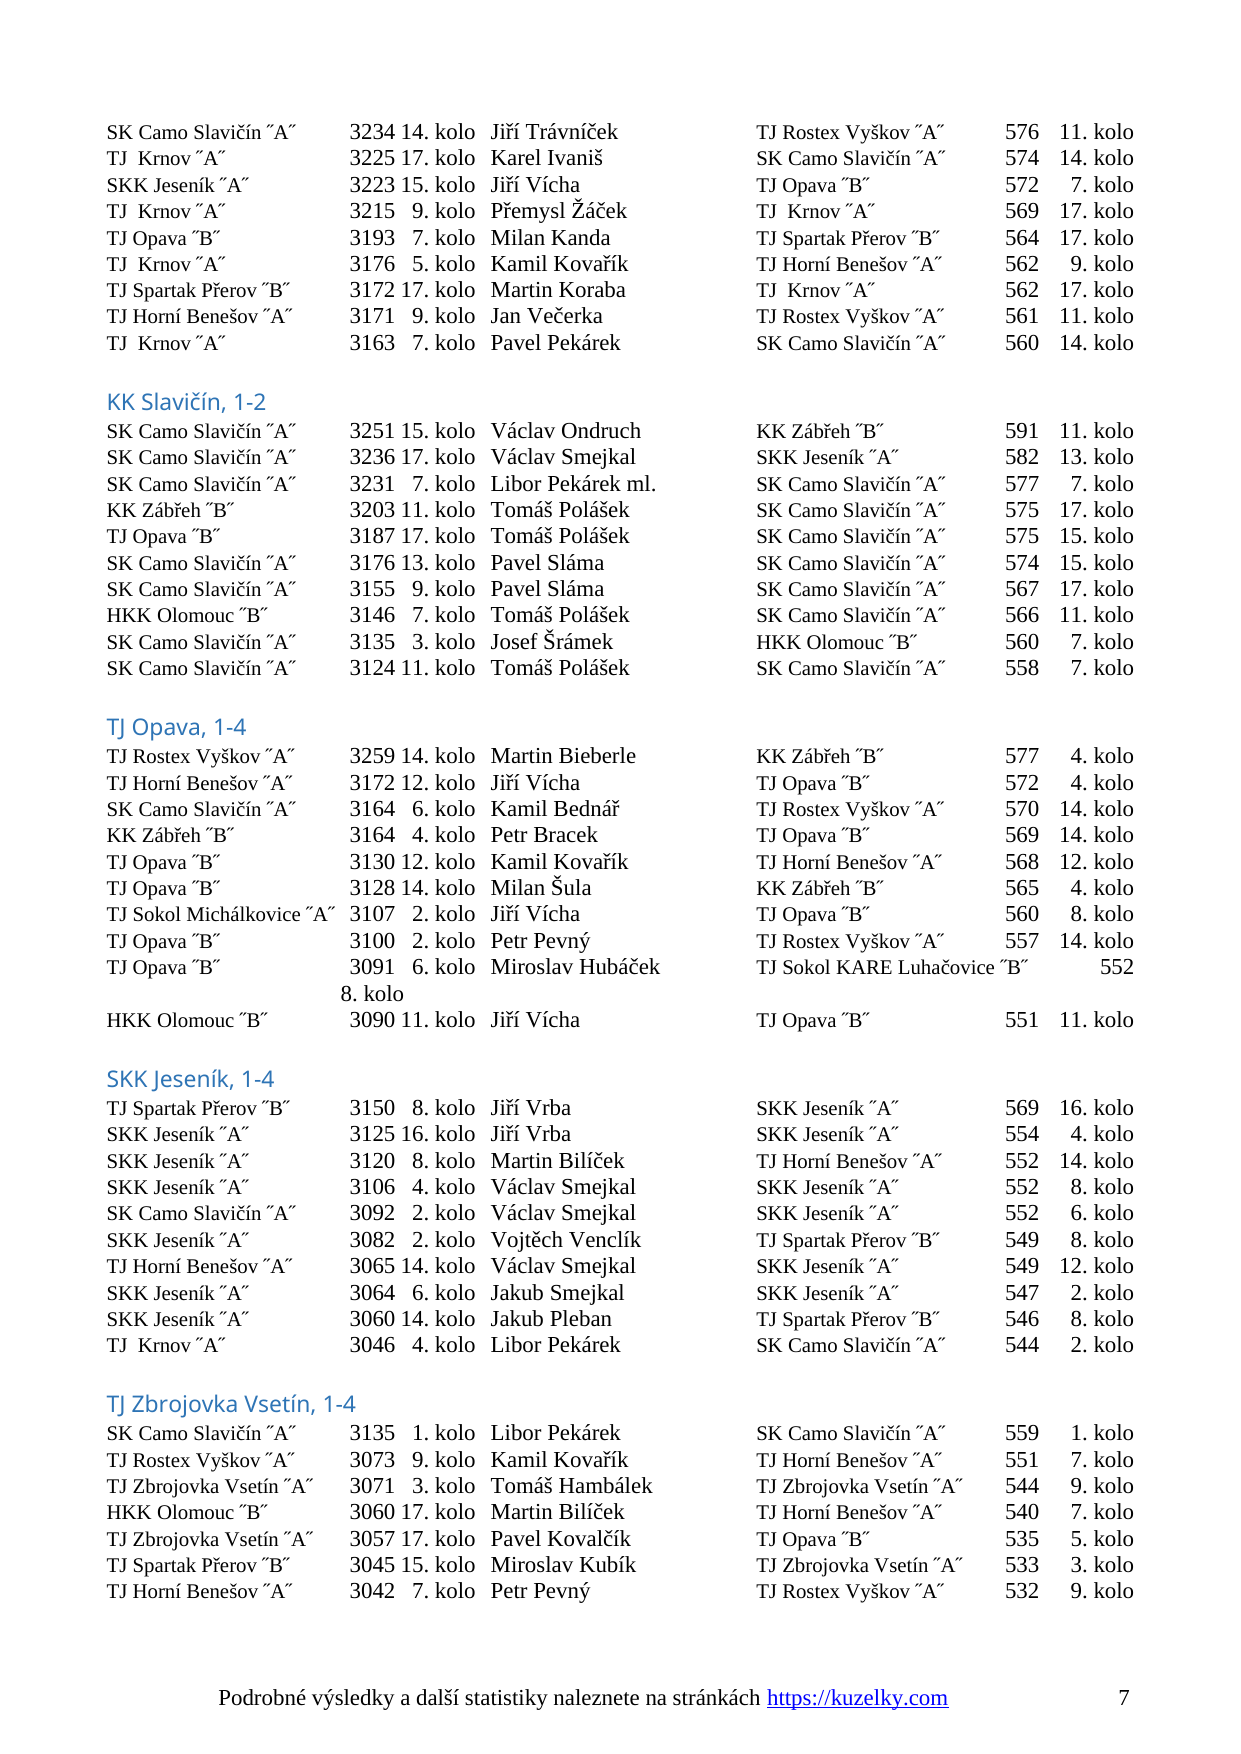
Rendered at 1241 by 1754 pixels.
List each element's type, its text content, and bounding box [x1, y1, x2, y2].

text TJ Opava ˝B˝ 3193 7. kolo Milan Kanda TJ Spartak Přerov ˝B˝ 564 17. kolo [106, 223, 1134, 250]
text SK Camo Slavičín ˝A˝ 3164 6. kolo Kamil Bednář TJ Rostex Vyškov ˝A˝ 570 14. kolo [106, 795, 1134, 821]
text SKK Jeseník ˝A˝ 3106 4. kolo Václav Smejkal SKK Jeseník ˝A˝ 552 8. kolo [106, 1173, 1134, 1199]
text TJ Spartak Přerov ˝B˝ 3172 17. kolo Martin Koraba TJ Krnov ˝A˝ 562 17. kolo [106, 276, 1134, 303]
subtitle SKK Jeseník, 1-4 [106, 1063, 1134, 1094]
text TJ Spartak Přerov ˝B˝ 3150 8. kolo Jiří Vrba SKK Jeseník ˝A˝ 569 16. kolo [106, 1094, 1134, 1120]
text TJ Horní Benešov ˝A˝ 3171 9. kolo Jan Večerka TJ Rostex Vyškov ˝A˝ 561 11. kolo [106, 303, 1134, 329]
text TJ Krnov ˝A˝ 3176 5. kolo Kamil Kovařík TJ Horní Benešov ˝A˝ 562 9. kolo [106, 250, 1134, 276]
text SK Camo Slavičín ˝A˝ 3135 1. kolo Libor Pekárek SK Camo Slavičín ˝A˝ 559 1. kolo [106, 1419, 1134, 1446]
text TJ Spartak Přerov ˝B˝ 3045 15. kolo Miroslav Kubík TJ Zbrojovka Vsetín ˝A˝ 533 3. kolo [106, 1551, 1134, 1577]
text TJ Krnov ˝A˝ 3215 9. kolo Přemysl Žáček TJ Krnov ˝A˝ 569 17. kolo [106, 197, 1134, 223]
text SK Camo Slavičín ˝A˝ 3092 2. kolo Václav Smejkal SKK Jeseník ˝A˝ 552 6. kolo [106, 1199, 1134, 1226]
text SK Camo Slavičín ˝A˝ 3176 13. kolo Pavel Sláma SK Camo Slavičín ˝A˝ 574 15. kolo [106, 549, 1134, 575]
text KK Zábřeh ˝B˝ 3203 11. kolo Tomáš Polášek SK Camo Slavičín ˝A˝ 575 17. kolo [106, 496, 1134, 522]
text HKK Olomouc ˝B˝ 3060 17. kolo Martin Bilíček TJ Horní Benešov ˝A˝ 540 7. kolo [106, 1498, 1134, 1525]
text TJ Opava ˝B˝ 3187 17. kolo Tomáš Polášek SK Camo Slavičín ˝A˝ 575 15. kolo [106, 522, 1134, 549]
subtitle TJ Opava, 1-4 [106, 711, 1134, 742]
text TJ Rostex Vyškov ˝A˝ 3259 14. kolo Martin Bieberle KK Zábřeh ˝B˝ 577 4. kolo [106, 742, 1134, 769]
text TJ Horní Benešov ˝A˝ 3172 12. kolo Jiří Vícha TJ Opava ˝B˝ 572 4. kolo [106, 769, 1134, 795]
text HKK Olomouc ˝B˝ 3090 11. kolo Jiří Vícha TJ Opava ˝B˝ 551 11. kolo [106, 1006, 1134, 1032]
text SK Camo Slavičín ˝A˝ 3231 7. kolo Libor Pekárek ml. SK Camo Slavičín ˝A˝ 577 7. kolo [106, 470, 1134, 496]
text TJ Opava ˝B˝ 3100 2. kolo Petr Pevný TJ Rostex Vyškov ˝A˝ 557 14. kolo [106, 927, 1134, 953]
text TJ Opava ˝B˝ 3128 14. kolo Milan Šula KK Zábřeh ˝B˝ 565 4. kolo [106, 874, 1134, 901]
text TJ Krnov ˝A˝ 3225 17. kolo Karel Ivaniš SK Camo Slavičín ˝A˝ 574 14. kolo [106, 144, 1134, 171]
text TJ Krnov ˝A˝ 3163 7. kolo Pavel Pekárek SK Camo Slavičín ˝A˝ 560 14. kolo [106, 329, 1134, 355]
text SK Camo Slavičín ˝A˝ 3251 15. kolo Václav Ondruch KK Zábřeh ˝B˝ 591 11. kolo [106, 417, 1134, 443]
text SK Camo Slavičín ˝A˝ 3124 11. kolo Tomáš Polášek SK Camo Slavičín ˝A˝ 558 7. kolo [106, 654, 1134, 681]
text TJ Zbrojovka Vsetín ˝A˝ 3057 17. kolo Pavel Kovalčík TJ Opava ˝B˝ 535 5. kolo [106, 1525, 1134, 1551]
subtitle KK Slavičín, 1-2 [106, 386, 1134, 417]
text KK Zábřeh ˝B˝ 3164 4. kolo Petr Bracek TJ Opava ˝B˝ 569 14. kolo [106, 821, 1134, 848]
subtitle TJ Zbrojovka Vsetín, 1-4 [106, 1388, 1134, 1419]
text SKK Jeseník ˝A˝ 3082 2. kolo Vojtěch Venclík TJ Spartak Přerov ˝B˝ 549 8. kolo [106, 1226, 1134, 1252]
text TJ Zbrojovka Vsetín ˝A˝ 3071 3. kolo Tomáš Hambálek TJ Zbrojovka Vsetín ˝A˝ 544 9. kolo [106, 1472, 1134, 1498]
text HKK Olomouc ˝B˝ 3146 7. kolo Tomáš Polášek SK Camo Slavičín ˝A˝ 566 11. kolo [106, 602, 1134, 628]
text SKK Jeseník ˝A˝ 3223 15. kolo Jiří Vícha TJ Opava ˝B˝ 572 7. kolo [106, 171, 1134, 197]
text SKK Jeseník ˝A˝ 3060 14. kolo Jakub Pleban TJ Spartak Přerov ˝B˝ 546 8. kolo [106, 1305, 1134, 1331]
text SK Camo Slavičín ˝A˝ 3155 9. kolo Pavel Sláma SK Camo Slavičín ˝A˝ 567 17. kolo [106, 575, 1134, 602]
text SK Camo Slavičín ˝A˝ 3234 14. kolo Jiří Trávníček TJ Rostex Vyškov ˝A˝ 576 11. kolo [106, 118, 1134, 144]
text TJ Horní Benešov ˝A˝ 3065 14. kolo Václav Smejkal SKK Jeseník ˝A˝ 549 12. kolo [106, 1252, 1134, 1278]
text SKK Jeseník ˝A˝ 3125 16. kolo Jiří Vrba SKK Jeseník ˝A˝ 554 4. kolo [106, 1120, 1134, 1147]
text TJ Sokol Michálkovice ˝A˝ 3107 2. kolo Jiří Vícha TJ Opava ˝B˝ 560 8. kolo [106, 901, 1134, 927]
text SK Camo Slavičín ˝A˝ 3236 17. kolo Václav Smejkal SKK Jeseník ˝A˝ 582 13. kolo [106, 443, 1134, 470]
text SK Camo Slavičín ˝A˝ 3135 3. kolo Josef Šrámek HKK Olomouc ˝B˝ 560 7. kolo [106, 628, 1134, 654]
text TJ Opava ˝B˝ 3091 6. kolo Miroslav Hubáček TJ Sokol KARE Luhačovice ˝B˝ 552 8. kolo [106, 953, 1134, 1006]
text TJ Opava ˝B˝ 3130 12. kolo Kamil Kovařík TJ Horní Benešov ˝A˝ 568 12. kolo [106, 848, 1134, 874]
text TJ Horní Benešov ˝A˝ 3042 7. kolo Petr Pevný TJ Rostex Vyškov ˝A˝ 532 9. kolo [106, 1577, 1134, 1604]
text TJ Rostex Vyškov ˝A˝ 3073 9. kolo Kamil Kovařík TJ Horní Benešov ˝A˝ 551 7. kolo [106, 1446, 1134, 1472]
text TJ Krnov ˝A˝ 3046 4. kolo Libor Pekárek SK Camo Slavičín ˝A˝ 544 2. kolo [106, 1331, 1134, 1358]
text SKK Jeseník ˝A˝ 3064 6. kolo Jakub Smejkal SKK Jeseník ˝A˝ 547 2. kolo [106, 1278, 1134, 1305]
text SKK Jeseník ˝A˝ 3120 8. kolo Martin Bilíček TJ Horní Benešov ˝A˝ 552 14. kolo [106, 1147, 1134, 1173]
